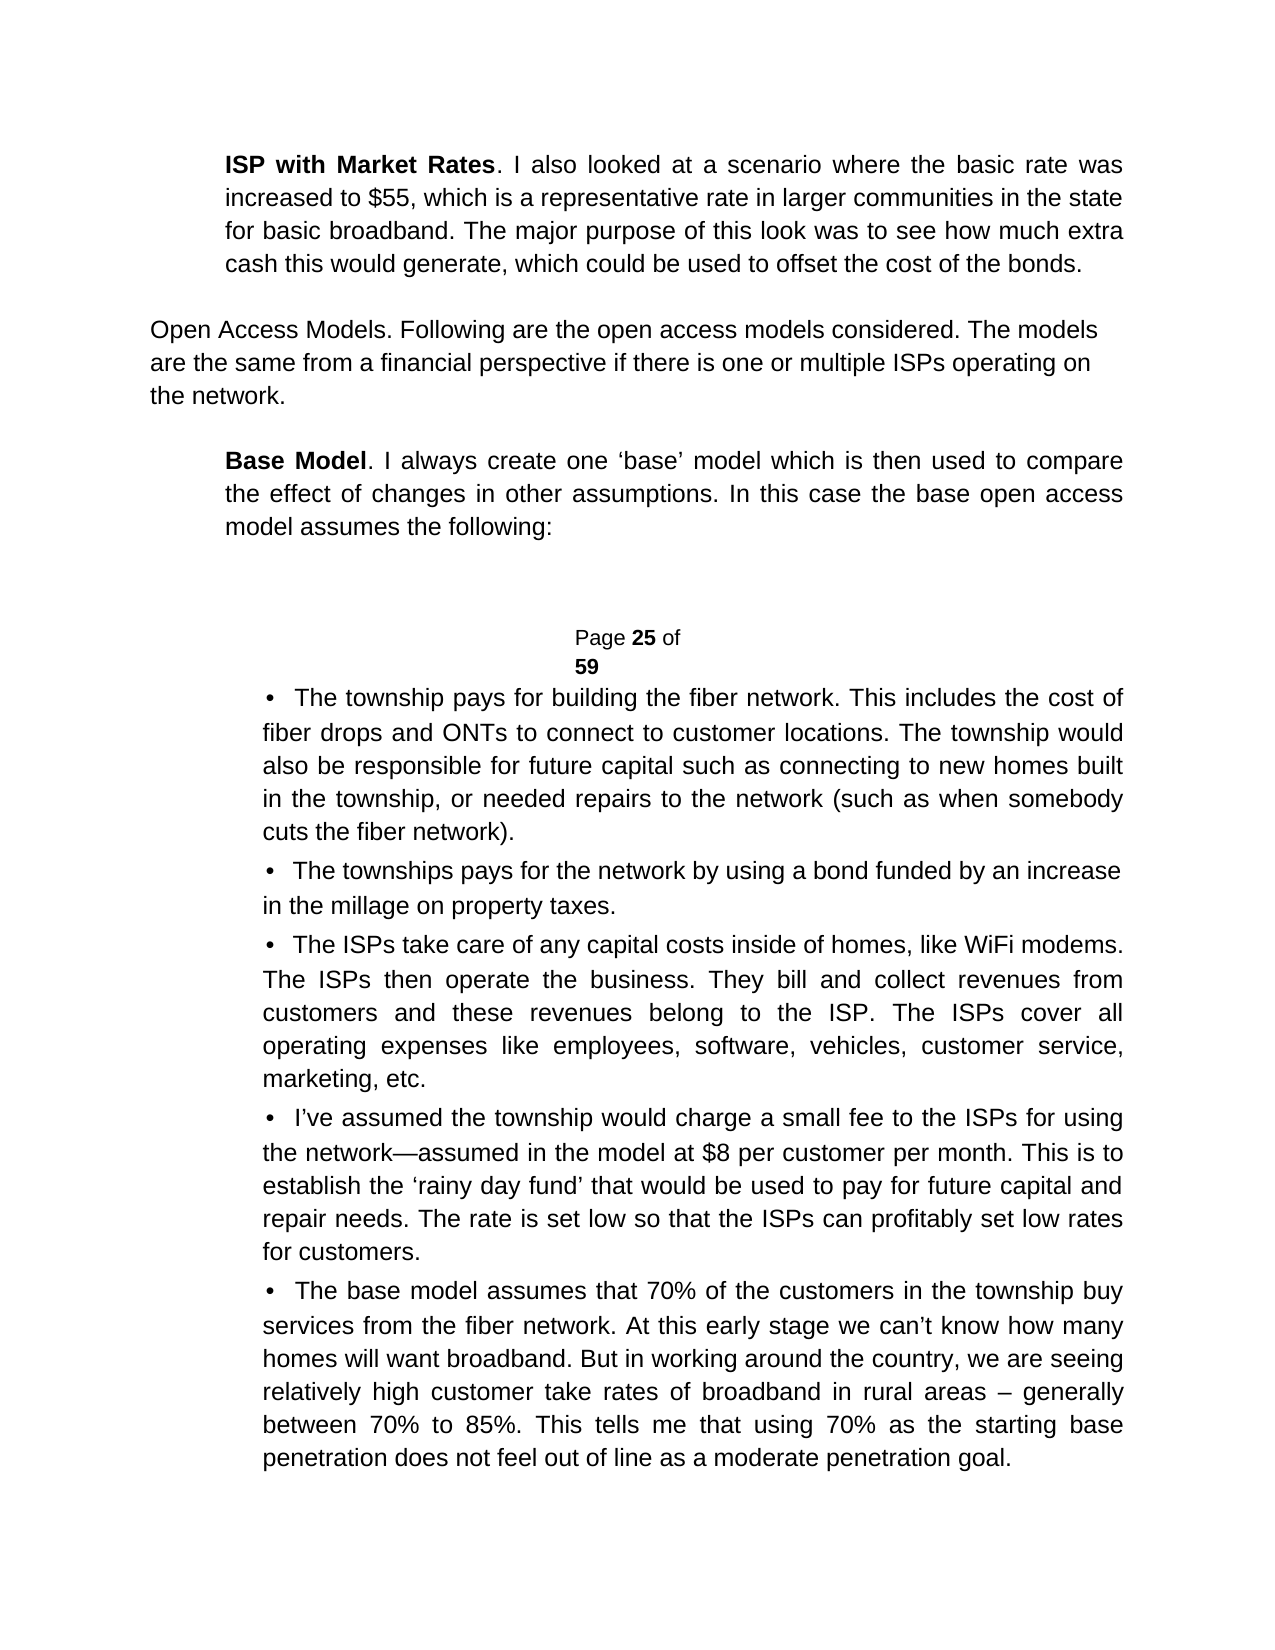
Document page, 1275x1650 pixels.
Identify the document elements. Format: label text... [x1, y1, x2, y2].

text Base Model. I always create one ‘base’ model which is then used to compare the effect of changes in other assumptions. In this case the base open access model assumes the following: [225, 446, 1125, 541]
text • The townships pays for the network by using a bond funded by an increase in the millage on property taxes. [262, 856, 1125, 920]
text • The ISPs take care of any capital costs inside of homes, like WiFi modems. The ISPs then operate the business. They bill and collect revenues from customers and these revenues belong to the ISP. The ISPs cover all operating expenses like employees, software, vehicles, customer service, marketing, etc. [262, 930, 1125, 1093]
text Open Access Models. Following are the open access models considered. The models are the same from a financial perspective if there is one or multiple ISPs operating on the network. [150, 314, 1125, 409]
text ISP with Market Rates. I also looked at a scenario where the basic rate was increased to $55, which is a representative rate in larger communities in the state for basic broadband. The major purpose of this look was to see how much extra cash this would generate, which could be used to offset the cost of the bonds. [225, 150, 1125, 278]
text • I’ve assumed the township would charge a small fee to the ISPs for using the network—assumed in the model at $8 per customer per month. This is to establish the ‘rainy day fund’ that would be used to pay for future capital and repair needs. The rate is set low so that the ISPs can profitably set low rates for customers. [262, 1103, 1125, 1266]
text • The base model assumes that 70% of the customers in the township buy services from the fiber network. At this early stage we can’t know how many homes will want broadband. But in working around the country, we are seeing relatively high customer take rates of broadband in rural areas – generally between 70% to 85%. This tells me that using 70% as the starting base penetration does not feel out of line as a moderate penetration goal. [262, 1276, 1125, 1472]
text Page 25 of 59 [574, 625, 701, 679]
text • The township pays for building the fiber network. This includes the cost of fiber drops and ONTs to connect to customer locations. The township would also be responsible for future capital such as connecting to new homes built in the township, or needed repairs to the network (such as when somebody cuts the fiber network). [262, 683, 1125, 846]
